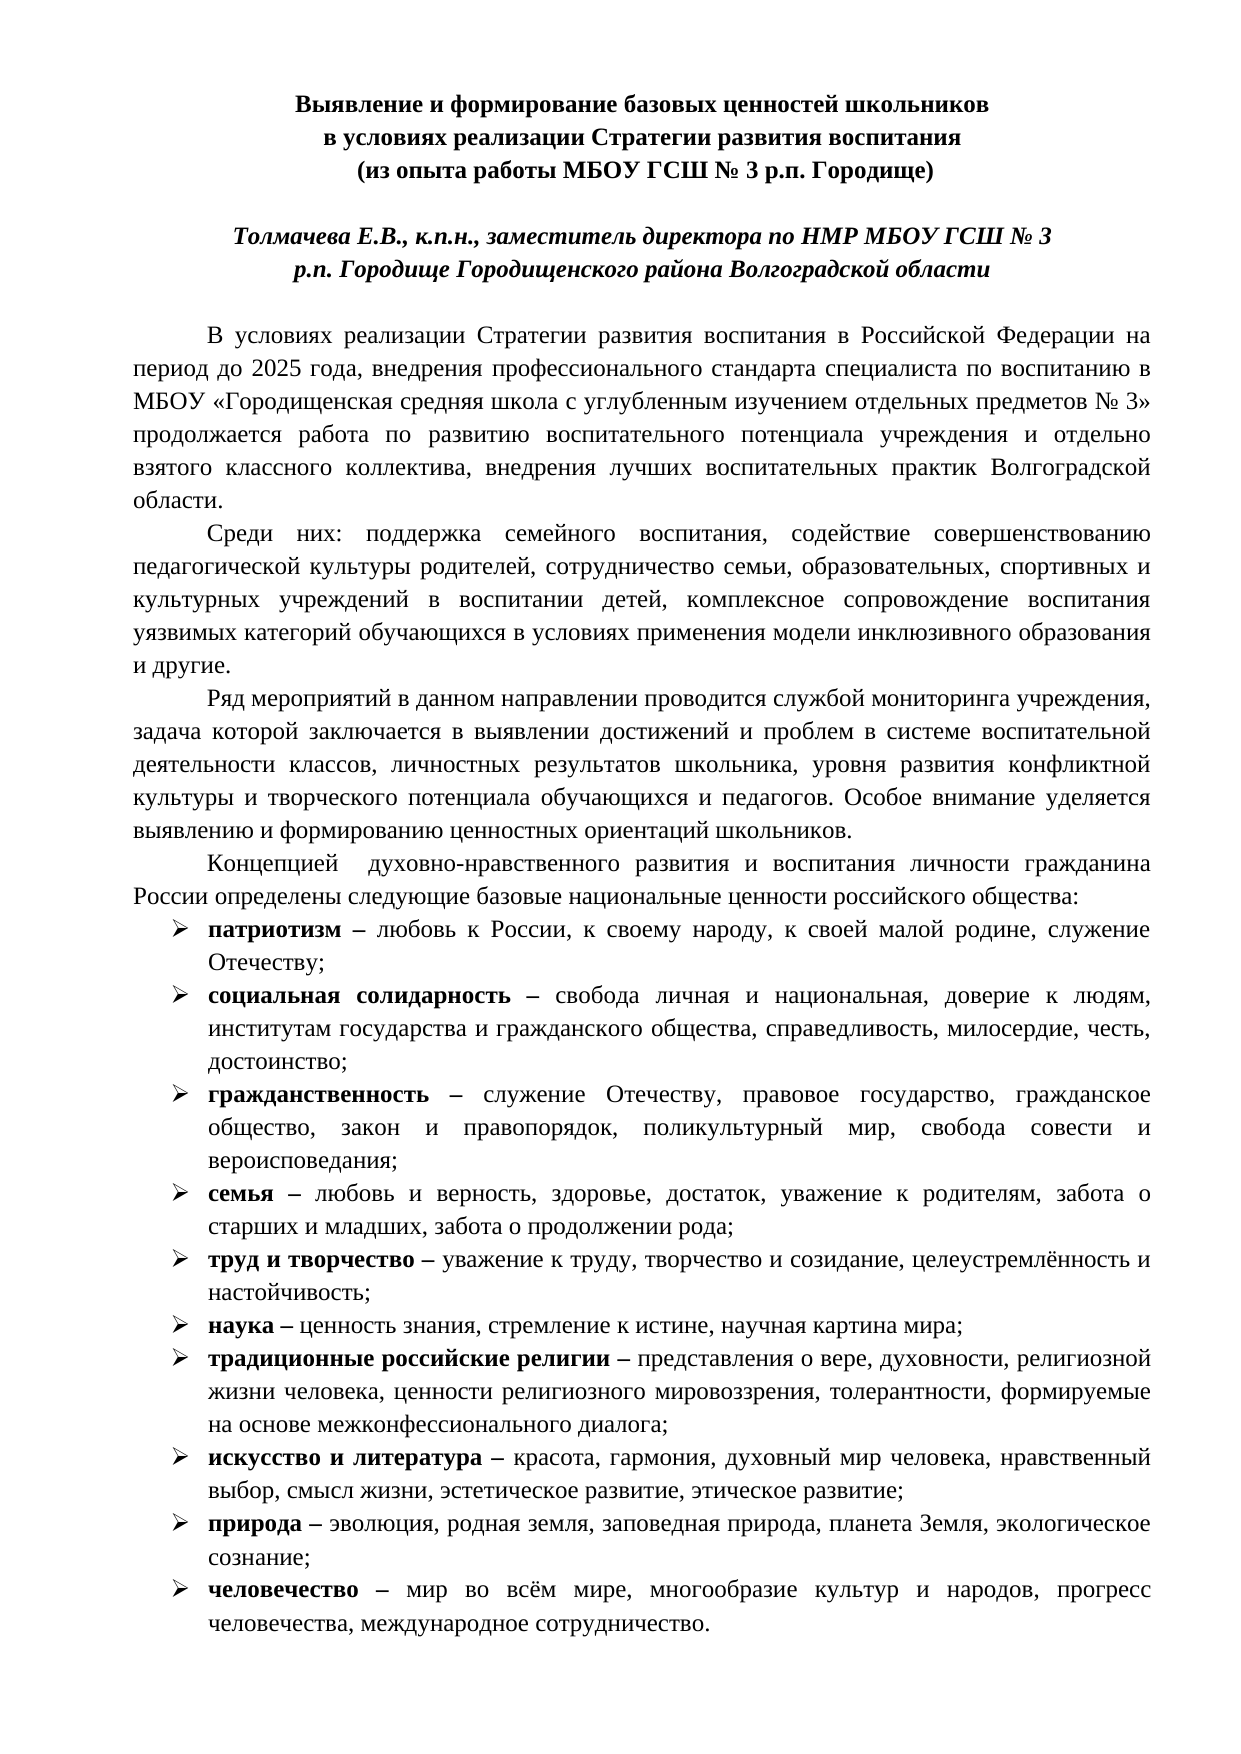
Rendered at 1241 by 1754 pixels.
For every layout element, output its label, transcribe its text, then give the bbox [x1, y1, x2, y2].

list патриотизм – любовь к России, к своему народу, к своей малой родине, служение Отечеству; [170, 914, 1152, 976]
text в условиях реализации Стратегии развития воспитания [133, 122, 1152, 150]
text Толмачева Е.В., к.п.н., заместитель директора по НМР МБОУ ГСШ № 3 [133, 221, 1152, 249]
list традиционные российские религии – представления о вере, духовности, религиозной жизни человека, ценности религиозного мировоззрения, толерантности, формируемые на основе межконфессионального диалога; [170, 1343, 1152, 1438]
text р.п. Городище Городищенского района Волгоградской области [133, 254, 1152, 282]
text (из опыта работы МБОУ ГСШ № 3 р.п. Городище) [133, 155, 1152, 183]
list человечество – мир во всём мире, многообразие культур и народов, прогресс человечества, международное сотрудничество. [170, 1574, 1152, 1636]
list социальная солидарность – свобода личная и национальная, доверие к людям, институтам государства и гражданского общества, справедливость, милосердие, честь, достоинство; [170, 980, 1152, 1075]
list природа – эволюция, родная земля, заповедная природа, планета Земля, экологическое сознание; [170, 1508, 1152, 1570]
text Выявление и формирование базовых ценностей школьников [133, 89, 1152, 117]
text Ряд мероприятий в данном направлении проводится службой мониторинга учреждения, задача которой заключается в выявлении достижений и проблем в системе воспитательной деятельности классов, личностных результатов школьника, уровня развития конфликтной культуры и творческого потенциала обучающихся и педагогов. Особое внимание уделяется выявлению и формированию ценностных ориентаций школьников. [133, 683, 1152, 844]
text Среди них: поддержка семейного воспитания, содействие совершенствованию педагогической культуры родителей, сотрудничество семьи, образовательных, спортивных и культурных учреждений в воспитании детей, комплексное сопровождение воспитания уязвимых категорий обучающихся в условиях применения модели инклюзивного образования и другие. [133, 518, 1152, 679]
list семья – любовь и верность, здоровье, достаток, уважение к родителям, забота о старших и младших, забота о продолжении рода; [170, 1178, 1152, 1240]
list искусство и литература – красота, гармония, духовный мир человека, нравственный выбор, смысл жизни, эстетическое развитие, этическое развитие; [170, 1442, 1152, 1504]
list наука – ценность знания, стремление к истине, научная картина мира; [170, 1310, 1152, 1339]
list гражданственность – служение Отечеству, правовое государство, гражданское общество, закон и правопорядок, поликультурный мир, свобода совести и вероисповедания; [170, 1079, 1152, 1174]
text Концепцией духовно-нравственного развития и воспитания личности гражданина России определены следующие базовые национальные ценности российского общества: [133, 848, 1152, 910]
text В условиях реализации Стратегии развития воспитания в Российской Федерации на период до 2025 года, внедрения профессионального стандарта специалиста по воспитанию в МБОУ «Городищенская средняя школа с углубленным изучением отдельных предметов № 3» продолжается работа по развитию воспитательного потенциала учреждения и отдельно взятого классного коллектива, внедрения лучших воспитательных практик Волгоградской области. [133, 320, 1152, 514]
list труд и творчество – уважение к труду, творчество и созидание, целеустремлённость и настойчивость; [170, 1244, 1152, 1306]
